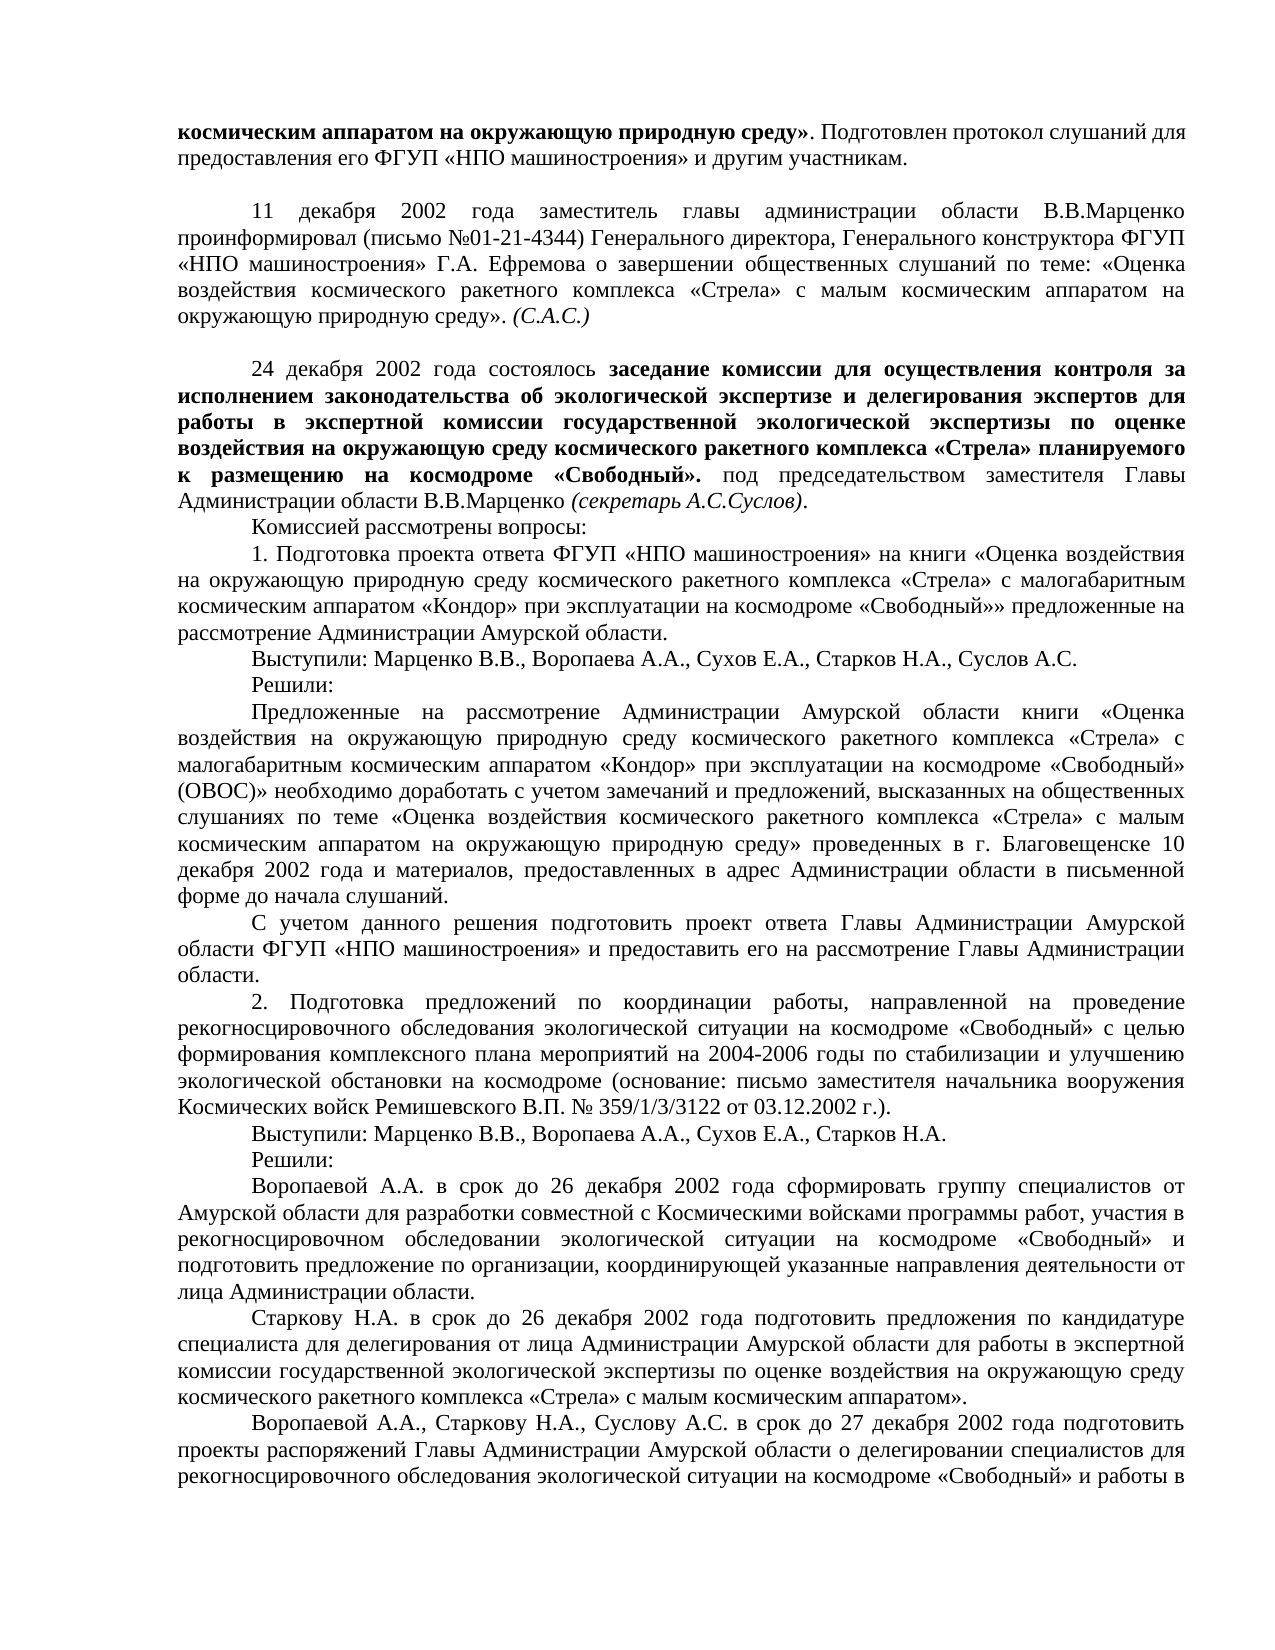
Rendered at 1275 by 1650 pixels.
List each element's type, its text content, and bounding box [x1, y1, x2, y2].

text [177, 1409, 1186, 1488]
text Выступили: Марценко В.В., Воропаева А.А., Сухов Е.А., Старков Н.А. [177, 1119, 1186, 1146]
text Старкову Н.А. в срок до 26 декабря 2002 года подготовить предложения по кандидатуре специалиста для делегирования от лица Администрации Амурской области для работы в экспертной комиссии государственной экологической экспертизы по оценке воздействия на окружающую среду космического ракетного комплекса «Стрела» с малым космическим аппаратом». [177, 1304, 1186, 1409]
text Выступили: Марценко В.В., Воропаева А.А., Сухов Е.А., Старков Н.А., Суслов А.С. [177, 645, 1186, 672]
text Решили: [177, 672, 1186, 698]
text 11 декабря 2002 года заместитель главы администрации области В.В.Марценко проинформировал (письмо №01-21-4344) Генерального директора, Генерального конструктора ФГУП «НПО машиностроения» Г.А. Ефремова о завершении общественных слушаний по теме: «Оценка воздействия космического ракетного комплекса «Стрела» с малым космическим аппаратом на окружающую природную среду». (С.А.С.) [177, 197, 1186, 329]
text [177, 118, 1186, 171]
text 2. Подготовка предложений по координации работы, направленной на проведение рекогносцировочного обследования экологической ситуации на космодроме «Свободный» с целью формирования комплексного плана мероприятий на 2004-2006 годы по стабилизации и улучшению экологической обстановки на космодроме (основание: письмо заместителя начальника вооружения Космических войск Ремишевского В.П. № 359/1/3/3122 от 03.12.2002 г.). [177, 988, 1186, 1119]
text Решили: [177, 1146, 1186, 1172]
text С учетом данного решения подготовить проект ответа Главы Администрации Амурской области ФГУП «НПО машиностроения» и предоставить его на рассмотрение Главы Администрации области. [177, 909, 1186, 988]
text Предложенные на рассмотрение Администрации Амурской области книги «Оценка воздействия на окружающую природную среду космического ракетного комплекса «Стрела» с малогабаритным космическим аппаратом «Кондор» при эксплуатации на космодроме «Свободный» (ОВОС)» необходимо доработать с учетом замечаний и предложений, высказанных на общественных слушаниях по теме «Оценка воздействия космического ракетного комплекса «Стрела» с малым космическим аппаратом на окружающую природную среду» проведенных в г. Благовещенске 10 декабря 2002 года и материалов, предоставленных в адрес Администрации области в письменной форме до начала слушаний. [177, 698, 1186, 909]
text Комиссией рассмотрены вопросы: [177, 513, 1186, 540]
text 1. Подготовка проекта ответа ФГУП «НПО машиностроения» на книги «Оценка воздействия на окружающую природную среду космического ракетного комплекса «Стрела» с малогабаритным космическим аппаратом «Кондор» при эксплуатации на космодроме «Свободный»» предложенные на рассмотрение Администрации Амурской области. [177, 540, 1186, 645]
text Воропаевой А.А. в срок до 26 декабря 2002 года сформировать группу специалистов от Амурской области для разработки совместной с Космическими войсками программы работ, участия в рекогносцировочном обследовании экологической ситуации на космодроме «Свободный» и подготовить предложение по организации, координирующей указанные направления деятельности от лица Администрации области. [177, 1172, 1186, 1304]
text 24 декабря 2002 года состоялось заседание комиссии для осуществления контроля за исполнением законодательства об экологической экспертизе и делегирования экспертов для работы в экспертной комиссии государственной экологической экспертизы по оценке воздействия на окружающую среду космического ракетного комплекса «Стрела» планируемого к размещению на космодроме «Свободный». под председательством заместителя Главы Администрации области В.В.Марценко (секретарь А.С.Суслов). [177, 355, 1186, 513]
